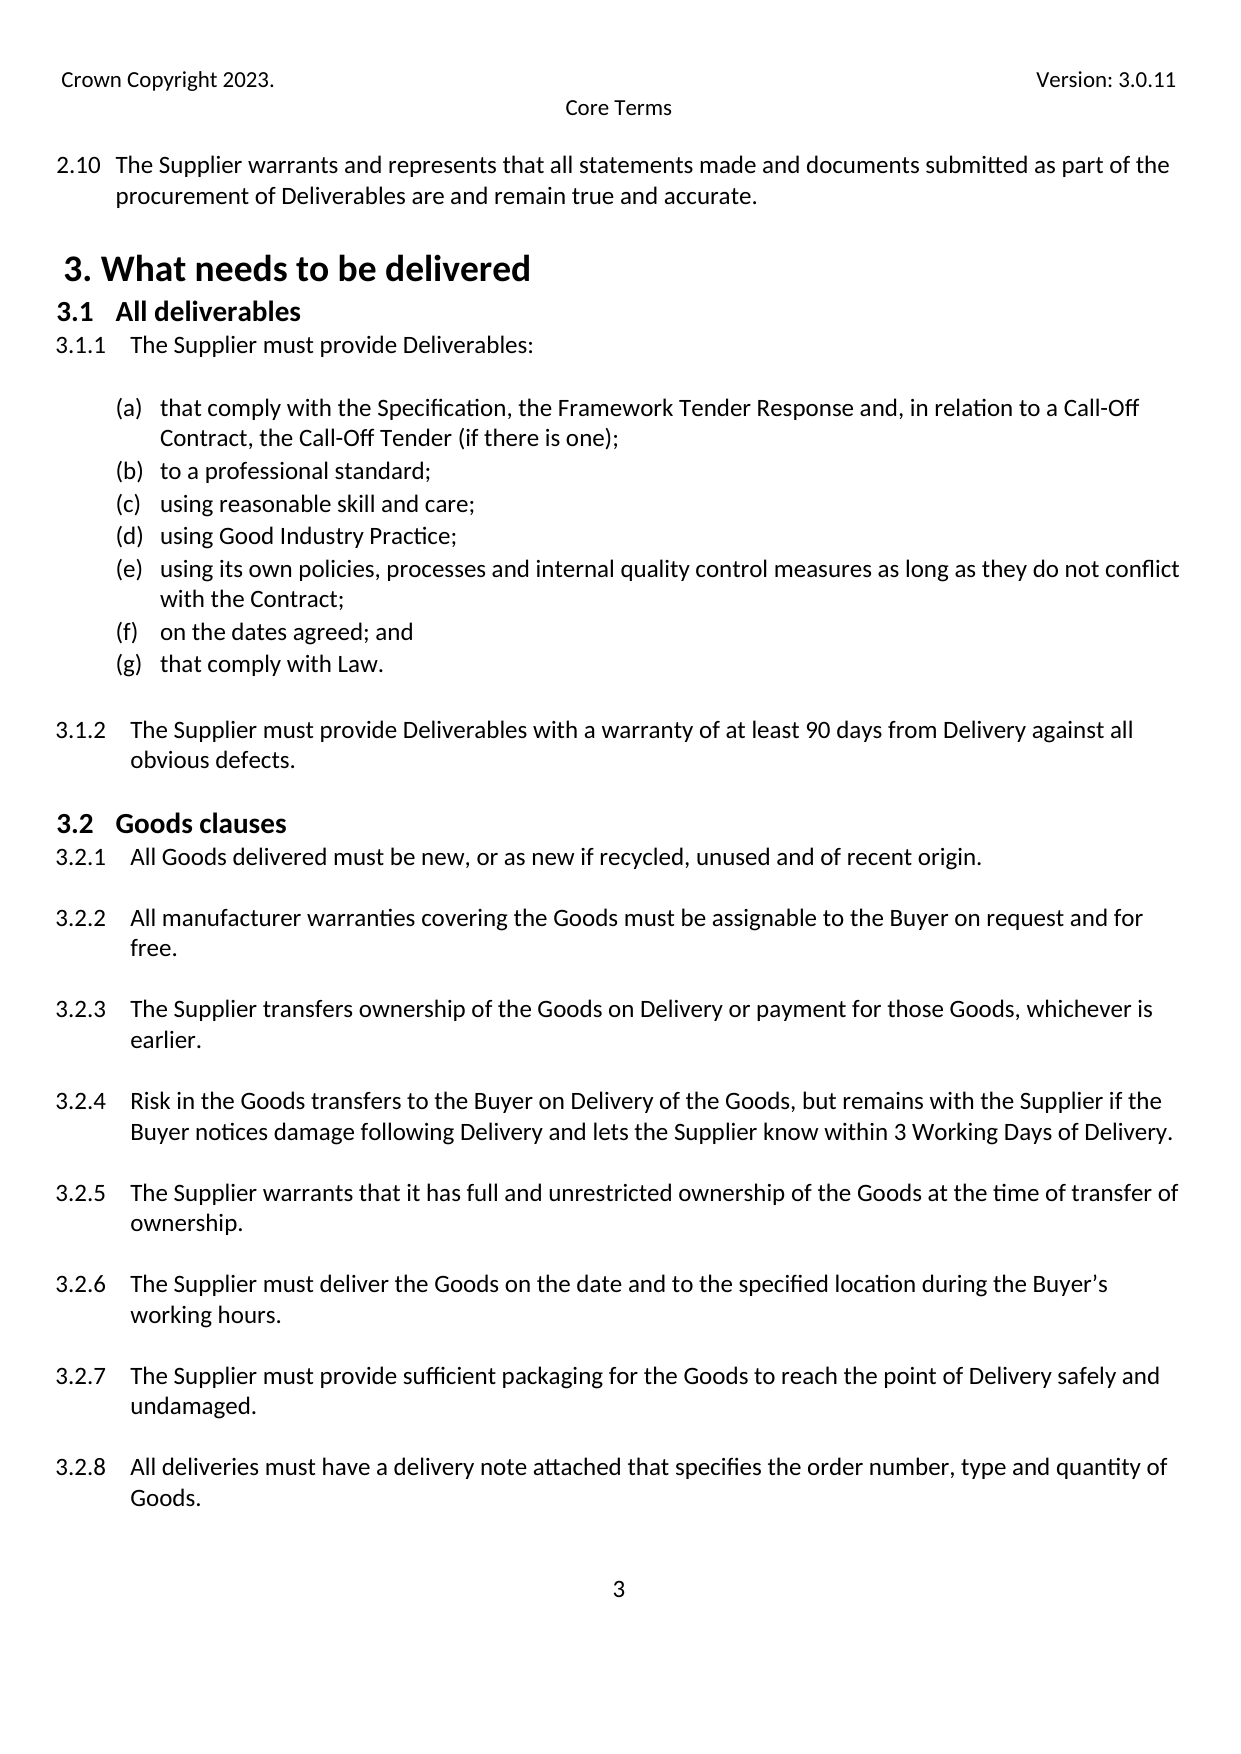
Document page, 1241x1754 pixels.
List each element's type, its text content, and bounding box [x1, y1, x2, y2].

list The Supplier warrants and represents that all statements made and documents submitted as part of the procurement of Deliverables are and remain true and accurate. [56, 149, 1181, 211]
list using Good Industry Practice; [115, 520, 1181, 551]
list The Supplier must provide sufficient packaging for the Goods to reach the point of Delivery safely and undamaged. [55, 1360, 1181, 1451]
list using reasonable skill and care; [115, 488, 1181, 518]
list that comply with the Specification, the Framework Tender Response and, in relation to a Call-Off Contract, the Call-Off Tender (if there is one); [115, 392, 1181, 453]
list The Supplier must provide Deliverables with a warranty of at least 90 days from Delivery against all obvious defects. [55, 714, 1181, 805]
list using its own policies, processes and internal quality control measures as long as they do not conflict with the Contract; [115, 553, 1181, 614]
list The Supplier must provide Deliverables: [55, 329, 1181, 390]
list Goods clauses [56, 805, 1181, 841]
list All deliverables [56, 293, 1181, 329]
list Risk in the Goods transfers to the Buyer on Delivery of the Goods, but remains with the Supplier if the Buyer notices damage following Delivery and lets the Supplier know within 3 Working Days of Delivery. [55, 1085, 1181, 1146]
list The Supplier warrants that it has full and unrestricted ownership of the Goods at the time of transfer of ownership. [55, 1177, 1181, 1268]
list on the dates agreed; and [115, 616, 1181, 647]
list All Goods delivered must be new, or as new if recycled, unused and of recent origin. [55, 841, 1181, 902]
list All manufacturer warranties covering the Goods must be assignable to the Buyer on request and for free. [55, 902, 1181, 994]
list The Supplier transfers ownership of the Goods on Delivery or payment for those Goods, whichever is earlier. [55, 994, 1181, 1085]
list that comply with Law. [115, 649, 1181, 679]
list to a professional standard; [115, 455, 1181, 486]
list The Supplier must deliver the Goods on the date and to the specified location during the Buyer’s working hours. [55, 1268, 1181, 1360]
list All deliveries must have a delivery note attached that specifies the order number, type and quantity of Goods. [55, 1451, 1181, 1543]
subtitle What needs to be delivered [63, 245, 1181, 291]
